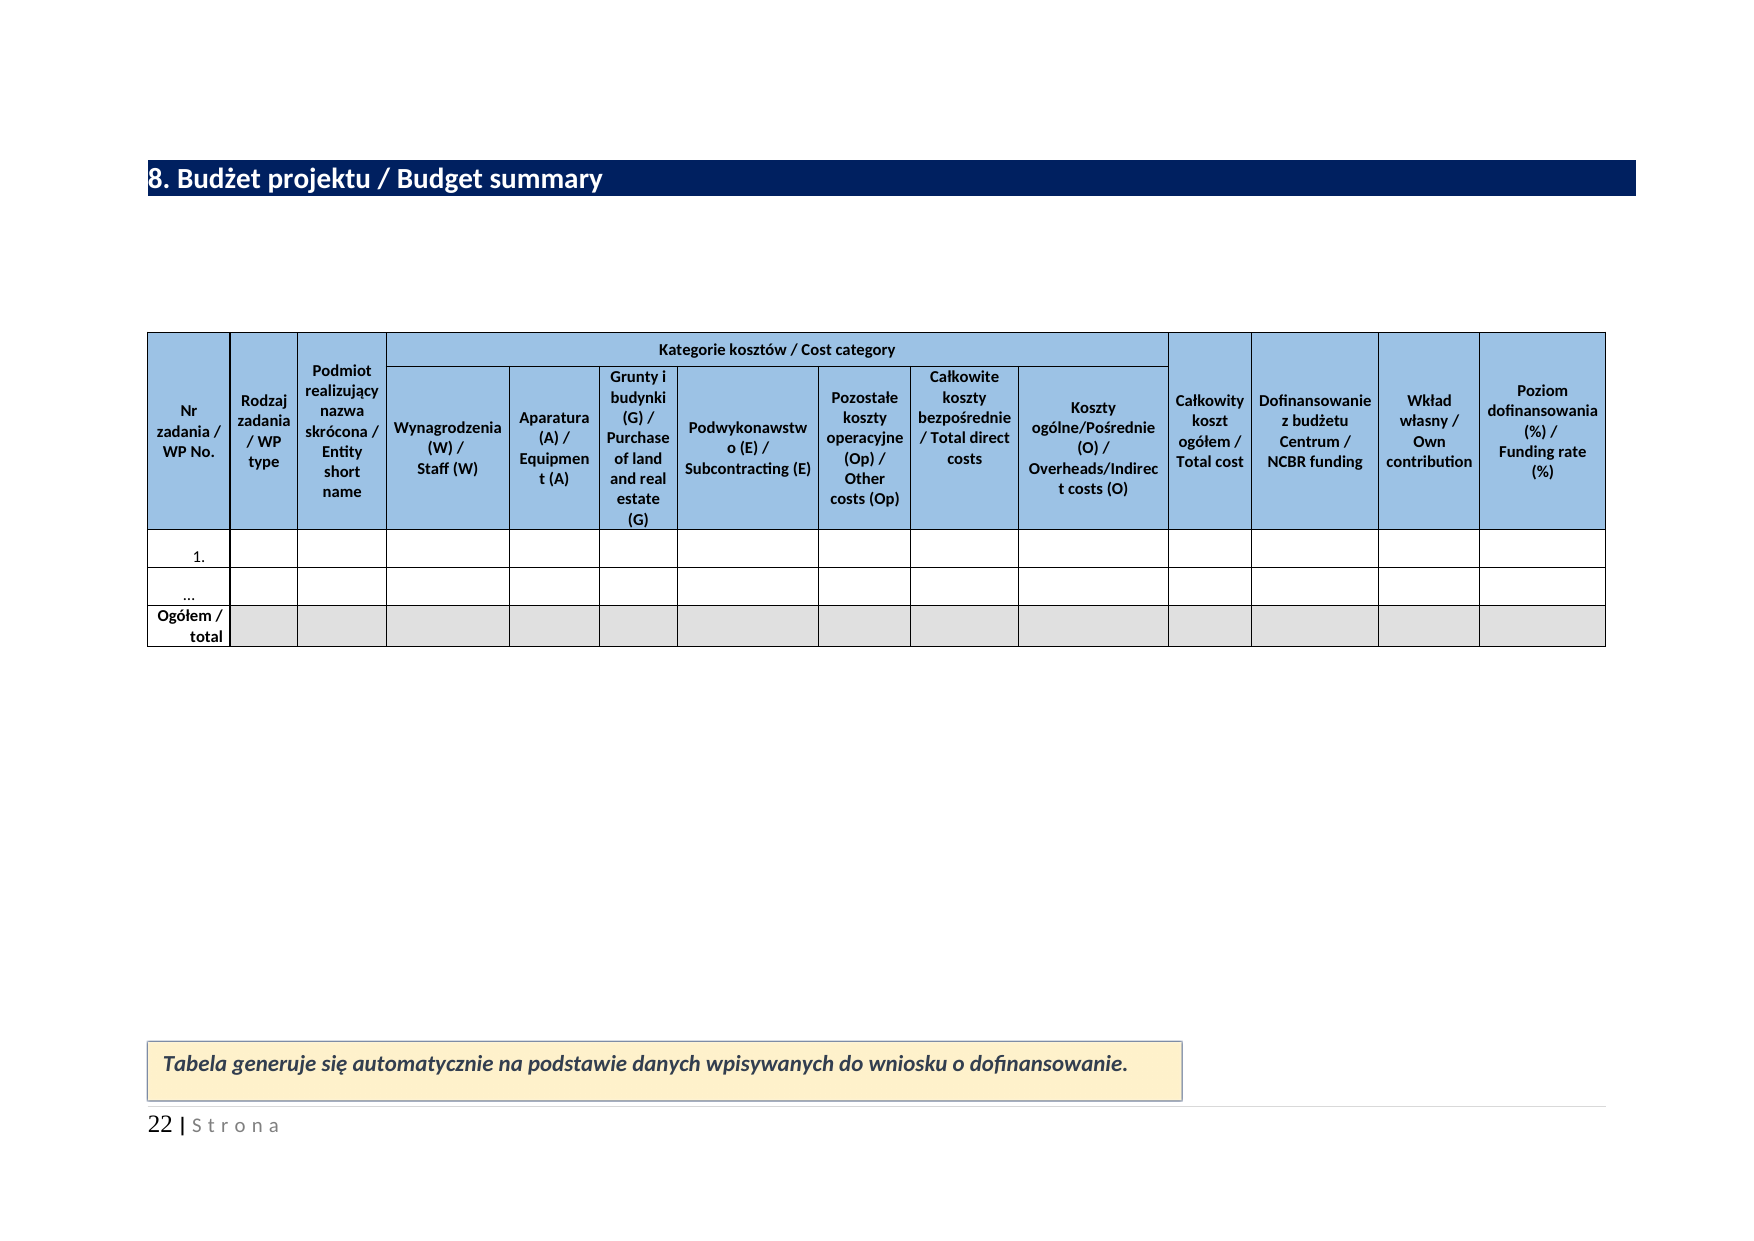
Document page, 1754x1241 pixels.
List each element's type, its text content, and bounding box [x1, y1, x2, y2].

table_cell [1019, 530, 1168, 567]
table_cell [510, 606, 599, 646]
table_cell [1252, 530, 1378, 567]
table_cell [911, 568, 1018, 604]
table_cell [1480, 606, 1605, 646]
table_cell [911, 606, 1018, 646]
table_cell … [148, 568, 229, 604]
table_cell [1480, 568, 1605, 604]
table_cell Podwykonawstwo (E) / Subcontracting (E) [678, 367, 818, 529]
table_cell [1252, 568, 1378, 604]
table_cell [600, 606, 677, 646]
table_cell [510, 530, 599, 567]
table_cell [819, 530, 910, 567]
table_cell [1480, 530, 1605, 567]
table_header Dofinansowanie z budżetu Centrum / NCBR funding [1252, 333, 1378, 529]
table_cell [1379, 606, 1479, 646]
table_cell [231, 530, 297, 567]
table_cell [819, 606, 910, 646]
table_cell [298, 568, 386, 604]
table_cell Aparatura (A) / Equipment (A) [510, 367, 599, 529]
table_cell [678, 530, 818, 567]
table_cell [387, 606, 509, 646]
table_cell Ogółem / total [148, 606, 229, 646]
table_cell [298, 530, 386, 567]
table_cell Grunty i budynki (G) / Purchase of land and real estate (G) [600, 367, 677, 529]
table_cell [510, 568, 599, 604]
table_header Podmiot realizujący nazwa skrócona / Entity short name [298, 333, 386, 529]
table_cell [600, 530, 677, 567]
table_cell [819, 568, 910, 604]
table_cell Wynagrodzenia (W) / Staff (W) [387, 367, 509, 529]
table_cell [1019, 568, 1168, 604]
table_header Poziom dofinansowania (%) / Funding rate (%) [1480, 333, 1605, 529]
table_cell [298, 606, 386, 646]
table_cell [231, 606, 297, 646]
table_cell [387, 568, 509, 604]
table_cell [600, 568, 677, 604]
table_cell [1019, 606, 1168, 646]
table_cell [1169, 606, 1251, 646]
table_cell [1379, 568, 1479, 604]
table_cell [1169, 568, 1251, 604]
table_header Kategorie kosztów / Cost category [387, 333, 1168, 366]
table_header Całkowity koszt ogółem / Total cost [1169, 333, 1251, 529]
table_header Rodzaj zadania / WP type [231, 333, 297, 529]
table_header Wkład własny / Own contribution [1379, 333, 1479, 529]
table_cell [678, 606, 818, 646]
table_cell [1379, 530, 1479, 567]
table_cell [678, 568, 818, 604]
table_header Nr zadania / WP No. [148, 333, 229, 529]
table_cell Całkowite koszty bezpośrednie / Total direct costs [911, 367, 1018, 529]
table_cell [1252, 606, 1378, 646]
table_cell [148, 530, 229, 567]
table_cell [1169, 530, 1251, 567]
table_cell [231, 568, 297, 604]
table_cell [387, 530, 509, 567]
table_cell [911, 530, 1018, 567]
table_cell Pozostałe koszty operacyjne (Op) / Other costs (Op) [819, 367, 910, 529]
table_cell Koszty ogólne/Pośrednie (O) / Overheads/Indirect costs (O) [1019, 367, 1168, 529]
subtitle 8. Budżet projektu / Budget summary [148, 160, 1636, 196]
